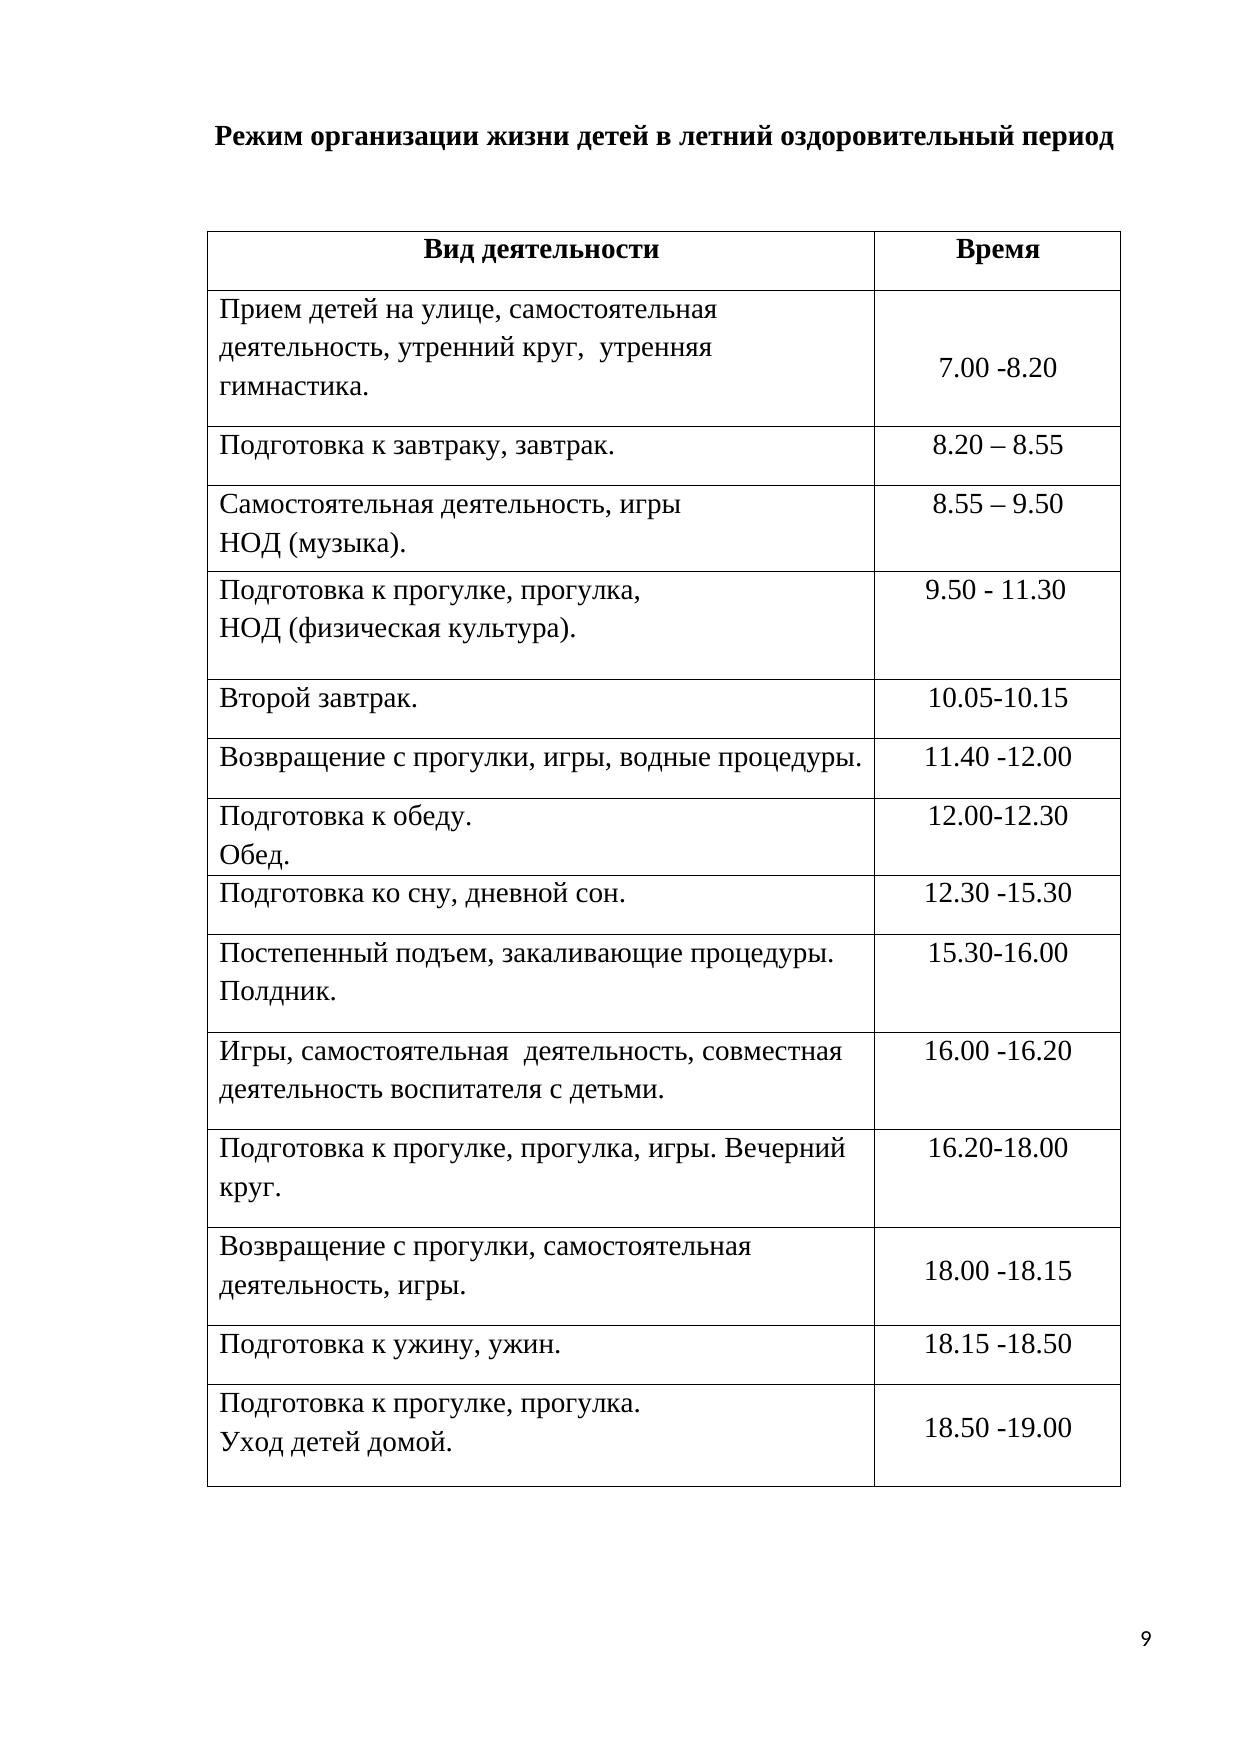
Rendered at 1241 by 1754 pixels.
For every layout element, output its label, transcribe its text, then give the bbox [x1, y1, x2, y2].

table_cell Подготовка к прогулке, прогулка, НОД (физическая культура). [208, 572, 874, 679]
table_cell Подготовка ко сну, дневной сон. [208, 876, 874, 934]
table_cell 8.55 – 9.50 [875, 486, 1120, 571]
table_cell 12.00-12.30 [875, 799, 1120, 874]
table_cell Возвращение с прогулки, игры, водные процедуры. [208, 739, 874, 797]
table_cell 10.05-10.15 [875, 680, 1120, 738]
table_cell 7.00 -8.20 [875, 291, 1120, 426]
table_cell Второй завтрак. [208, 680, 874, 738]
table_cell Подготовка к завтраку, завтрак. [208, 427, 874, 485]
table_cell 18.00 -18.15 [875, 1228, 1120, 1325]
table_header Время [875, 232, 1120, 290]
table_cell Подготовка к обеду. Обед. [208, 799, 874, 874]
table_cell Игры, самостоятельная деятельность, совместная деятельность воспитателя с детьми. [208, 1033, 874, 1129]
table_cell Самостоятельная деятельность, игры НОД (музыка). [208, 486, 874, 571]
table_cell 18.50 -19.00 [875, 1385, 1120, 1486]
table_cell 8.20 – 8.55 [875, 427, 1120, 485]
table_cell 11.40 -12.00 [875, 739, 1120, 797]
table_cell Подготовка к прогулке, прогулка. Уход детей домой. [208, 1385, 874, 1486]
table_cell Возвращение с прогулки, самостоятельная деятельность, игры. [208, 1228, 874, 1325]
table_cell Подготовка к прогулке, прогулка, игры. Вечерний круг. [208, 1130, 874, 1227]
table_cell Прием детей на улице, самостоятельная деятельность, утренний круг, утренняя гимнастика. [208, 291, 874, 426]
table_cell 18.15 -18.50 [875, 1326, 1120, 1384]
table_cell 16.20-18.00 [875, 1130, 1120, 1227]
table_cell 9.50 - 11.30 [875, 572, 1120, 679]
table_cell 12.30 -15.30 [875, 876, 1120, 934]
table_header Вид деятельности [208, 232, 874, 290]
table_cell Подготовка к ужину, ужин. [208, 1326, 874, 1384]
text Режим организации жизни детей в летний оздоровительный период [177, 118, 1152, 152]
table_cell 16.00 -16.20 [875, 1033, 1120, 1129]
table_cell 15.30-16.00 [875, 935, 1120, 1032]
table_cell Постепенный подъем, закаливающие процедуры. Полдник. [208, 935, 874, 1032]
